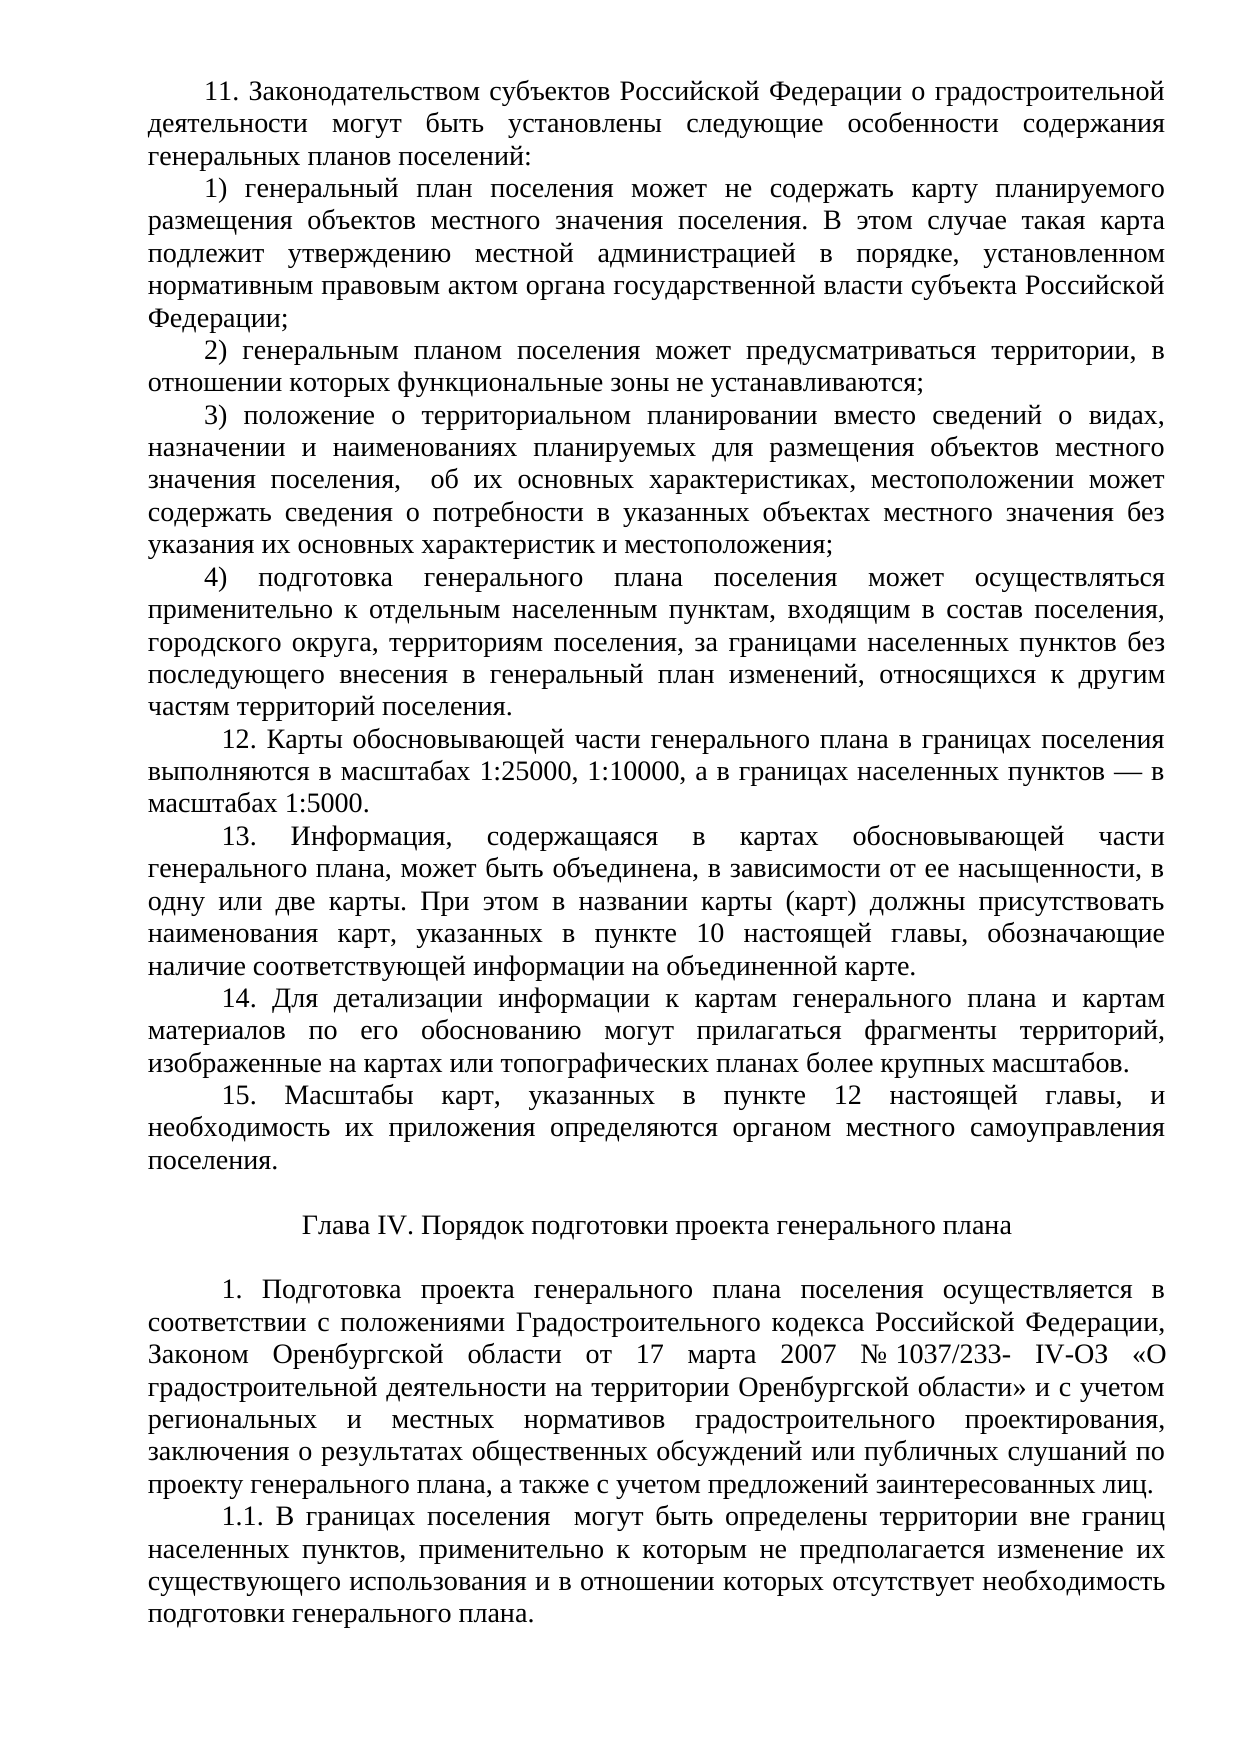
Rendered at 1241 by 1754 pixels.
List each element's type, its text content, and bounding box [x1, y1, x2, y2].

text 13. Информация, содержащаяся в картах обосновывающей части генерального плана, может быть объединена, в зависимости от ее насыщенности, в одну или две карты. При этом в названии карты (карт) должны присутствовать наименования карт, указанных в пункте 10 настоящей главы, обозначающие наличие соответствующей информации на объединенной карте. [148, 819, 1167, 981]
text 12. Карты обосновывающей части генерального плана в границах поселения выполняются в масштабах 1:25000, 1:10000, а в границах населенных пунктов — в масштабах 1:5000. [148, 722, 1167, 819]
text 2) генеральным планом поселения может предусматриваться территории, в отношении которых функциональные зоны не устанавливаются; [148, 333, 1167, 398]
text 15. Масштабы карт, указанных в пункте 12 настоящей главы, и необходимость их приложения определяются органом местного самоуправления поселения. [148, 1078, 1167, 1175]
text 3) положение о территориальном планировании вместо сведений о видах, назначении и наименованиях планируемых для размещения объектов местного значения поселения, об их основных характеристиках, местоположении может содержать сведения о потребности в указанных объектах местного значения без указания их основных характеристик и местоположения; [148, 398, 1167, 560]
text 1. Подготовка проекта генерального плана поселения осуществляется в соответствии с положениями Градостроительного кодекса Российской Федерации, Законом Оренбургской области от 17 марта 2007 № 1037/233- IV-ОЗ «О градостроительной деятельности на территории Оренбургской области» и с учетом региональных и местных нормативов градостроительного проектирования, заключения о результатах общественных обсуждений или публичных слушаний по проекту генерального плана, а также с учетом предложений заинтересованных лиц. [148, 1272, 1167, 1499]
text 4) подготовка генерального плана поселения может осуществляться применительно к отдельным населенным пунктам, входящим в состав поселения, городского округа, территориям поселения, за границами населенных пунктов без последующего внесения в генеральный план изменений, относящихся к другим частям территорий поселения. [148, 560, 1167, 722]
text 11. Законодательством субъектов Российской Федерации о градостроительной деятельности могут быть установлены следующие особенности содержания генеральных планов поселений: [148, 74, 1167, 171]
text 1) генеральный план поселения может не содержать карту планируемого размещения объектов местного значения поселения. В этом случае такая карта подлежит утверждению местной администрацией в порядке, установленном нормативным правовым актом органа государственной власти субъекта Российской Федерации; [148, 171, 1167, 333]
text 1.1. В границах поселения могут быть определены территории вне границ населенных пунктов, применительно к которым не предполагается изменение их существующего использования и в отношении которых отсутствует необходимость подготовки генерального плана. [148, 1499, 1167, 1629]
text 14. Для детализации информации к картам генерального плана и картам материалов по его обоснованию могут прилагаться фрагменты территорий, изображенные на картах или топографических планах более крупных масштабов. [148, 981, 1167, 1078]
text Глава IV. Порядок подготовки проекта генерального плана [148, 1208, 1167, 1240]
